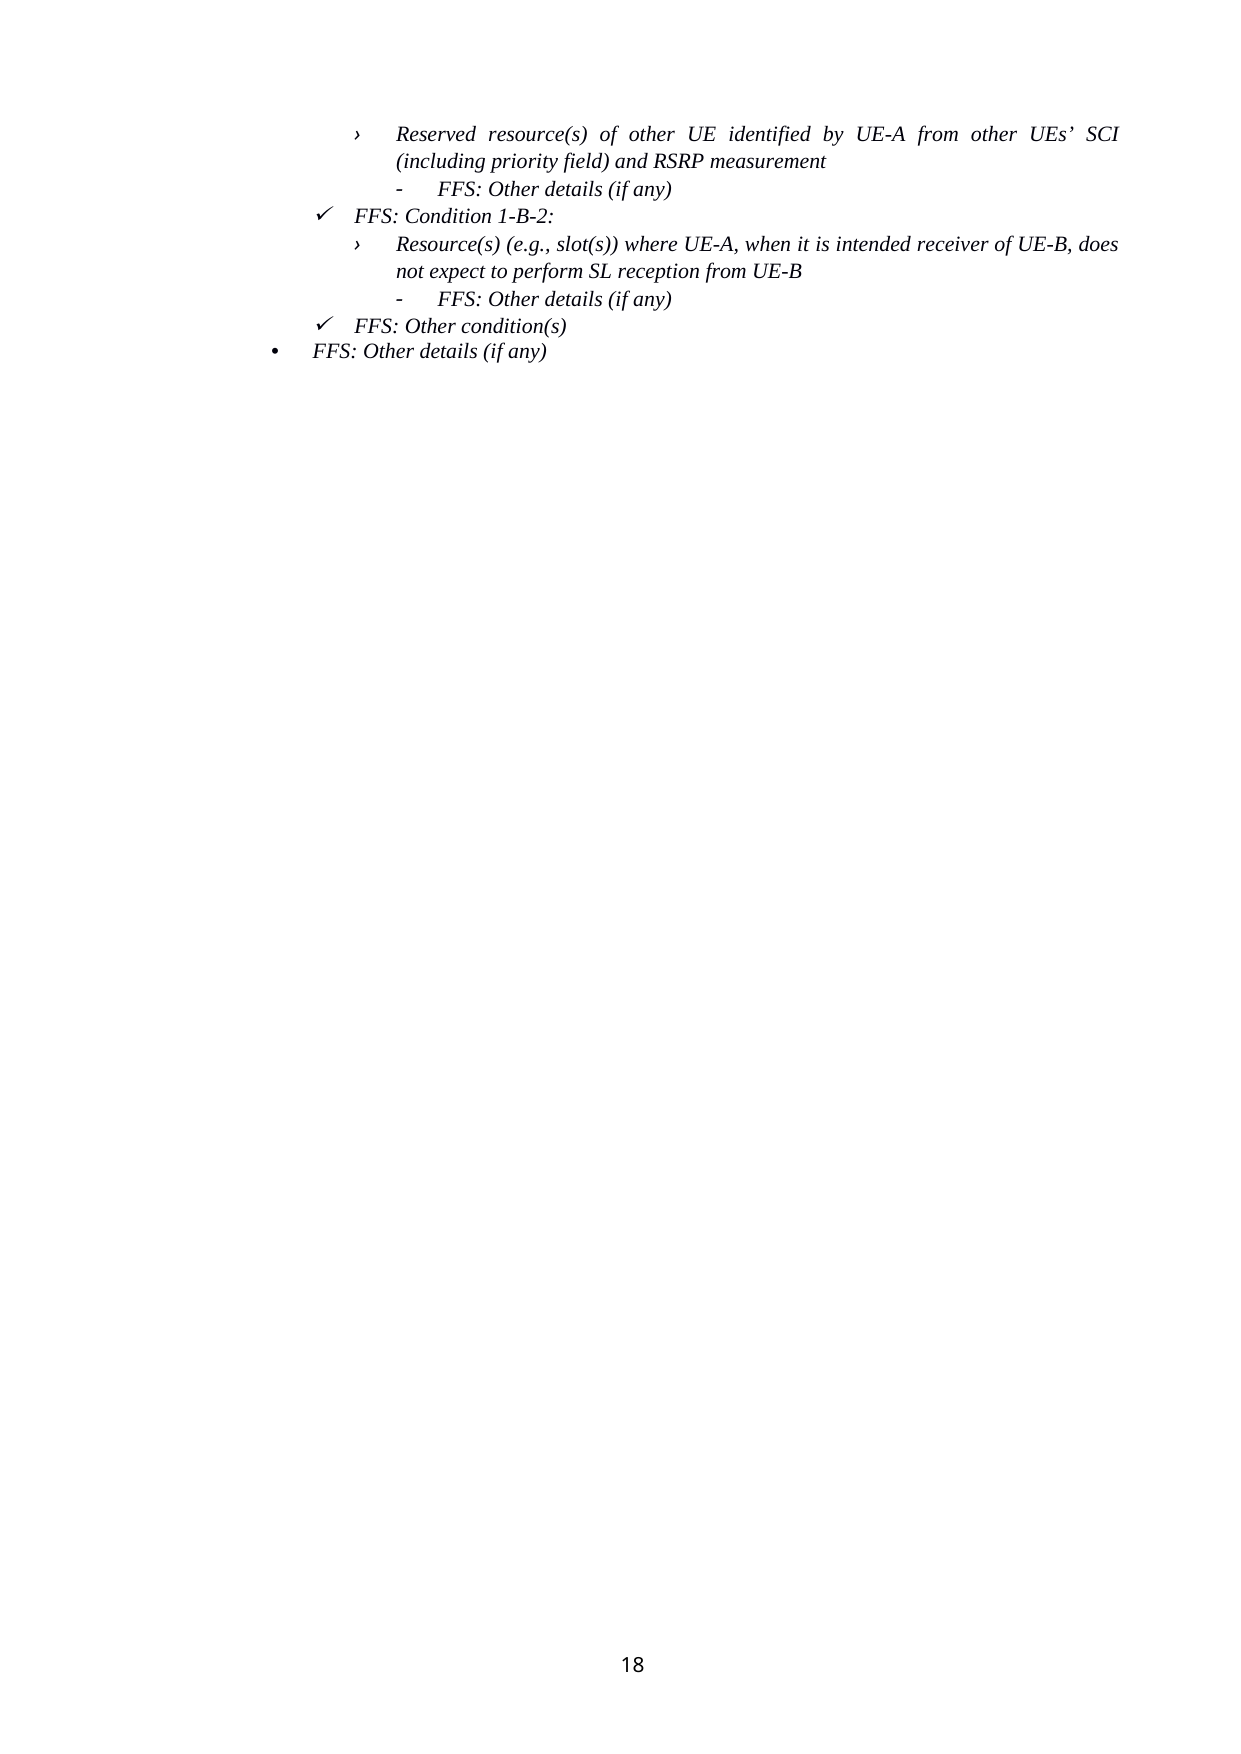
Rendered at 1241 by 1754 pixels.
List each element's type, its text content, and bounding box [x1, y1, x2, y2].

list Reserved resource(s) of other UE identified by UE-A from other UEs’ SCI (including priority field) and RSRP measurement [354, 118, 1122, 173]
list FFS: Condition 1-B-2: [312, 203, 1122, 228]
list FFS: Other details (if any) [396, 173, 1122, 203]
list Resource(s) (e.g., slot(s)) where UE-A, when it is intended receiver of UE-B, does not expect to perform SL reception from UE-B [354, 228, 1122, 283]
list FFS: Other condition(s) [312, 313, 1122, 338]
list FFS: Other details (if any) [396, 283, 1122, 313]
list FFS: Other details (if any) [271, 338, 1122, 363]
